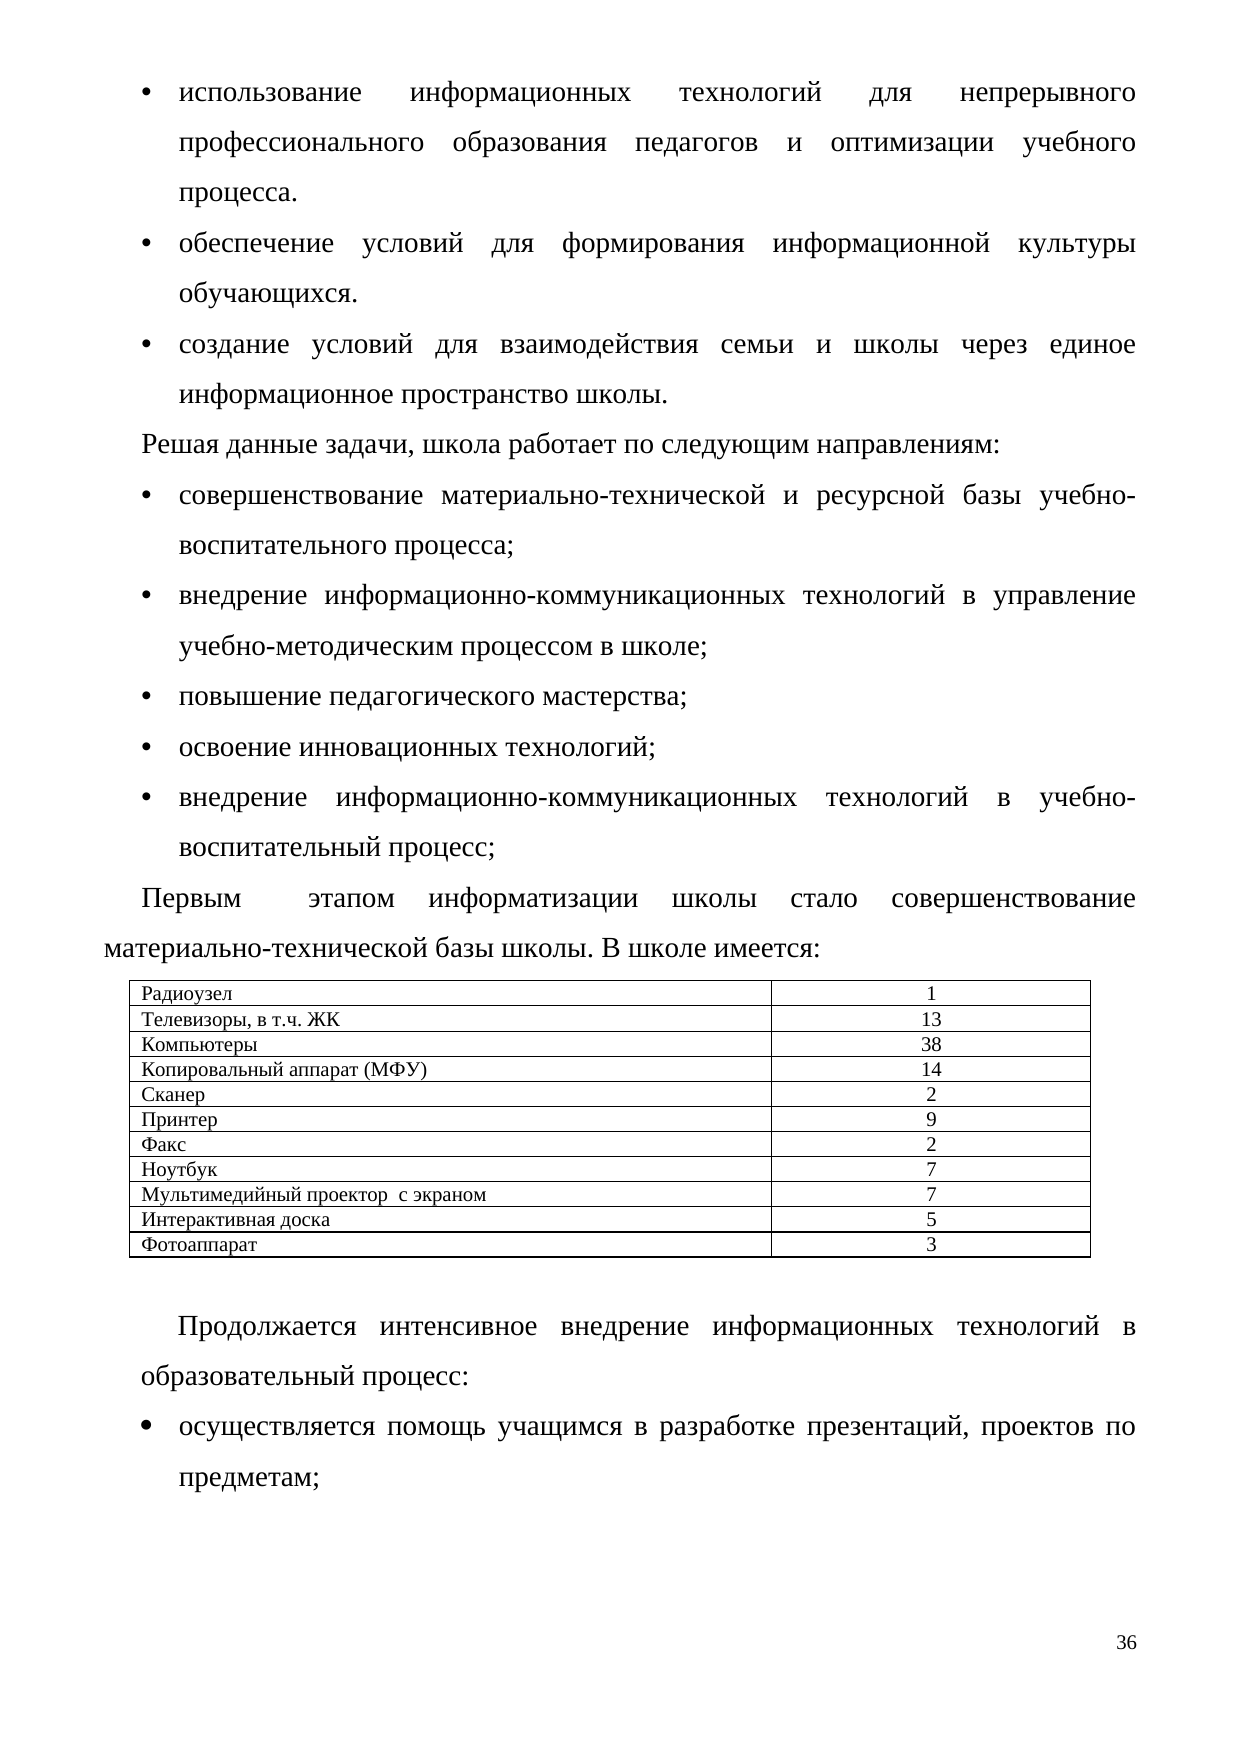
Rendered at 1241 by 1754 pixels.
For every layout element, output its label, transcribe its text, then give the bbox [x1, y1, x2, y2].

table_cell Телевизоры, в т.ч. ЖК [130, 1006, 771, 1031]
table_cell Компьютеры [130, 1032, 771, 1056]
table_cell Копировальный аппарат (МФУ) [130, 1057, 771, 1081]
table_cell Интерактивная доска [130, 1207, 771, 1231]
list внедрение информационно-коммуникационных технологий в управление учебно-методическим процессом в школе; [141, 577, 1137, 661]
table_cell Мультимедийный проектор с экраном [130, 1182, 771, 1206]
table_cell 38 [772, 1032, 1090, 1056]
table_cell 14 [772, 1057, 1090, 1081]
table_cell 2 [772, 1132, 1090, 1156]
list внедрение информационно-коммуникационных технологий в учебно-воспитательный процесс; [141, 779, 1137, 863]
list создание условий для взаимодействия семьи и школы через единое информационное пространство школы. [141, 326, 1137, 409]
list осуществляется помощь учащимся в разработке презентаций, проектов по предметам; [141, 1408, 1137, 1492]
text Первым этапом информатизации школы стало совершенствование материально-технической базы школы. В школе имеется: [103, 880, 1137, 963]
list совершенствование материально-технической и ресурсной базы учебно-воспитательного процесса; [141, 477, 1137, 561]
table_cell 5 [772, 1207, 1090, 1231]
table_header Радиоузел [130, 981, 771, 1005]
table_cell Сканер [130, 1082, 771, 1106]
list освоение инновационных технологий; [141, 728, 1137, 762]
table_cell 9 [772, 1107, 1090, 1131]
table_cell Фотоаппарат [130, 1233, 771, 1256]
list обеспечение условий для формирования информационной культуры обучающихся. [141, 225, 1137, 309]
text Продолжается интенсивное внедрение информационных технологий в образовательный процесс: [141, 1308, 1137, 1392]
list повышение педагогического мастерства; [141, 678, 1137, 712]
table_cell 13 [772, 1006, 1090, 1031]
table_cell Ноутбук [130, 1157, 771, 1181]
table_cell 3 [772, 1233, 1090, 1256]
list использование информационных технологий для непрерывного профессионального образования педагогов и оптимизации учебного процесса. [141, 74, 1137, 208]
table_header 1 [772, 981, 1090, 1005]
table_cell 7 [772, 1157, 1090, 1181]
table_cell Факс [130, 1132, 771, 1156]
text Решая данные задачи, школа работает по следующим направлениям: [103, 426, 1137, 460]
table_cell 7 [772, 1182, 1090, 1206]
table_cell Принтер [130, 1107, 771, 1131]
table_cell 2 [772, 1082, 1090, 1106]
